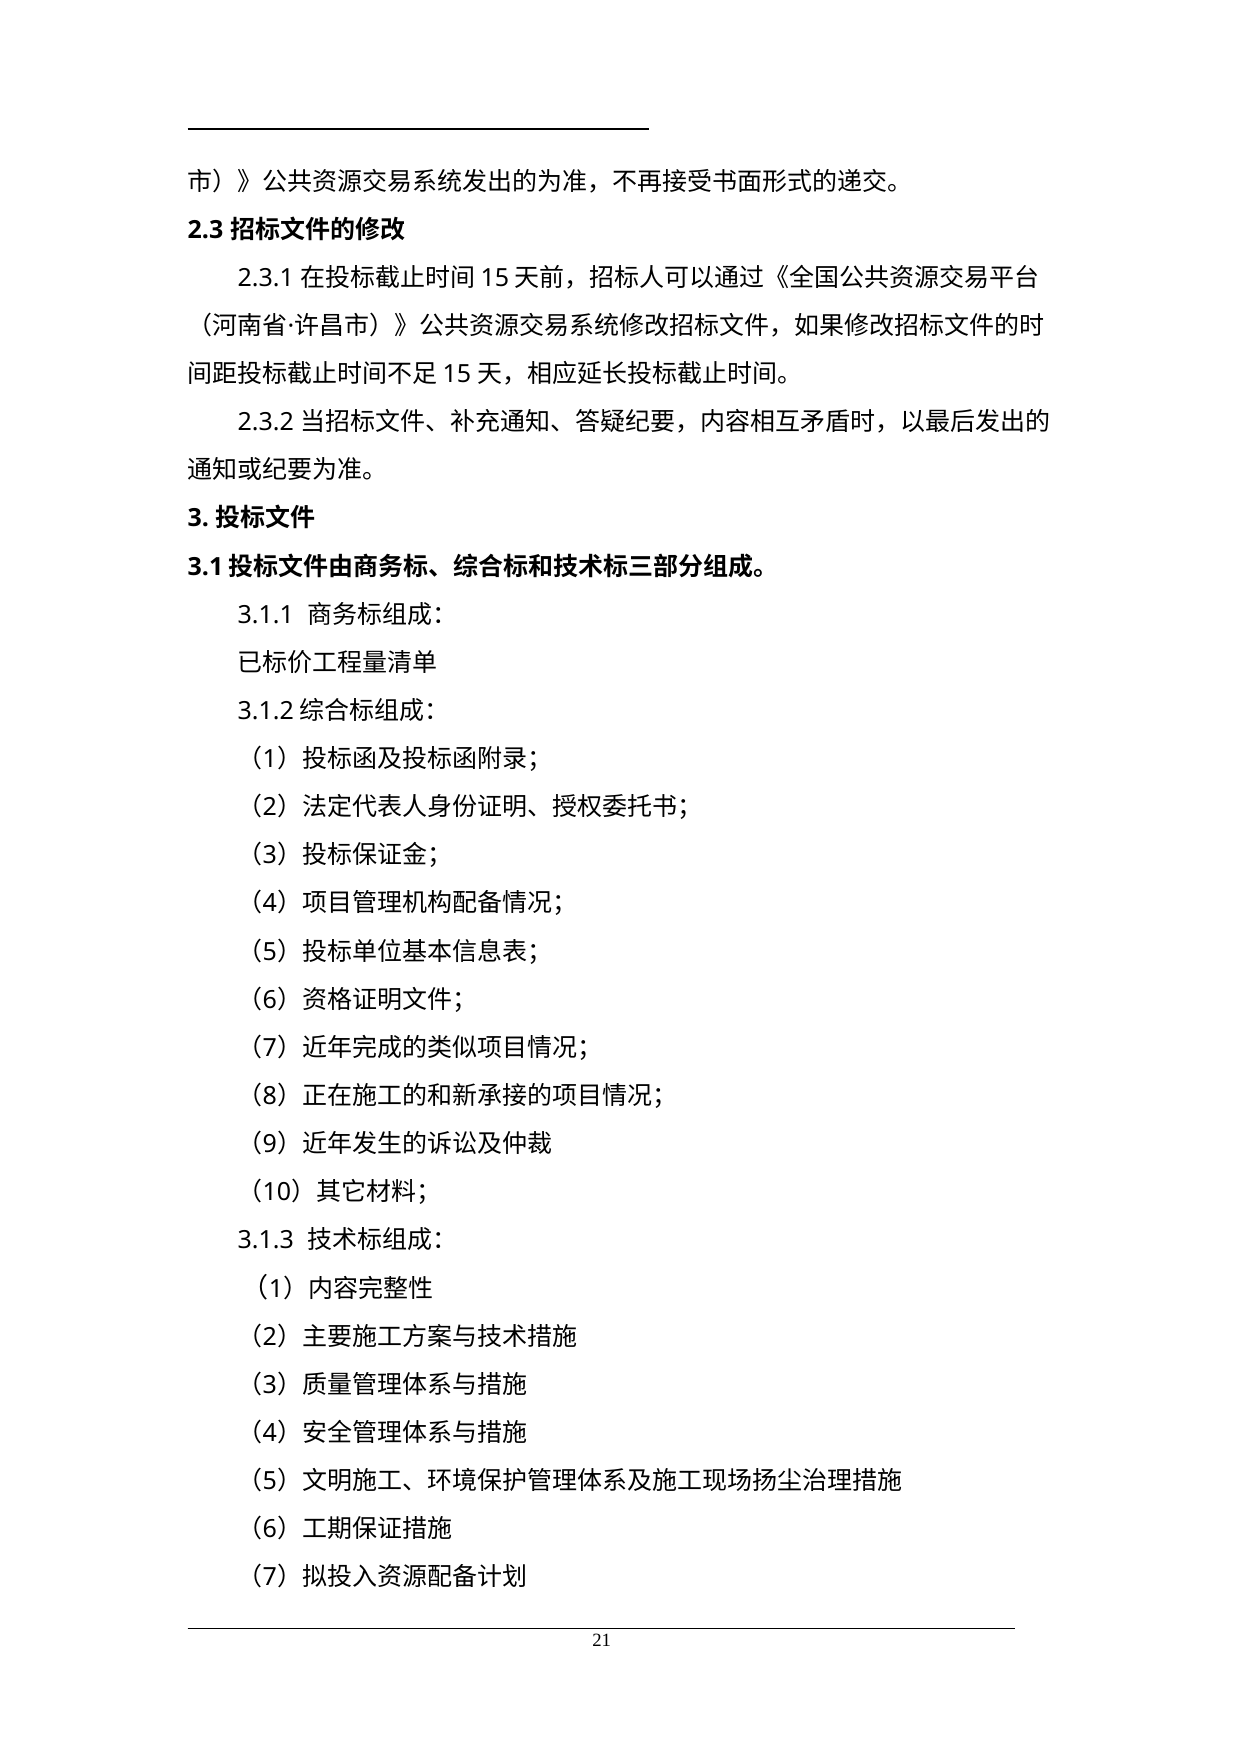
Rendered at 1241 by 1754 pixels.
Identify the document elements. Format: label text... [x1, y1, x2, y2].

text 3. 投标文件 [187, 492, 1053, 540]
text （4）项目管理机构配备情况； [187, 877, 1053, 925]
text 3.1.2综合标组成： [187, 684, 1053, 733]
text （10）其它材料； [187, 1166, 1053, 1214]
text （3）投标保证金； [187, 829, 1053, 877]
text （8）正在施工的和新承接的项目情况； [187, 1069, 1053, 1118]
text （3）质量管理体系与措施 [187, 1358, 1053, 1406]
text （5）投标单位基本信息表； [187, 925, 1053, 973]
text （2）主要施工方案与技术措施 [187, 1310, 1053, 1358]
text （2）法定代表人身份证明、授权委托书； [187, 781, 1053, 829]
text 3.1.1 商务标组成： [187, 588, 1053, 636]
text 3.1.3 技术标组成： [187, 1214, 1053, 1262]
text 2.3.1 在投标截止时间15天前，招标人可以通过《全国公共资源交易平台（河南省·许昌市）》公共资源交易系统修改招标文件，如果修改招标文件的时间距投标截止时间不足15 天，相应延长投标截止时间。 [187, 251, 1053, 396]
text （7）拟投入资源配备计划 [187, 1551, 1053, 1599]
text （6）工期保证措施 [187, 1503, 1053, 1551]
text （6）资格证明文件； [187, 973, 1053, 1021]
text （7）近年完成的类似项目情况； [187, 1021, 1053, 1069]
text （1）内容完整性 [187, 1262, 1053, 1310]
text 已标价工程量清单 [187, 636, 1053, 684]
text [187, 155, 1053, 203]
text （9）近年发生的诉讼及仲裁 [187, 1118, 1053, 1166]
text （1）投标函及投标函附录； [187, 733, 1053, 781]
text 2.3.2 当招标文件、补充通知、答疑纪要，内容相互矛盾时，以最后发出的通知或纪要为准。 [187, 396, 1053, 492]
text （4）安全管理体系与措施 [187, 1406, 1053, 1454]
text 3.1投标文件由商务标、综合标和技术标三部分组成。 [187, 540, 1053, 588]
text （5）文明施工、环境保护管理体系及施工现场扬尘治理措施 [187, 1454, 1053, 1503]
text 2.3 招标文件的修改 [187, 203, 1053, 251]
